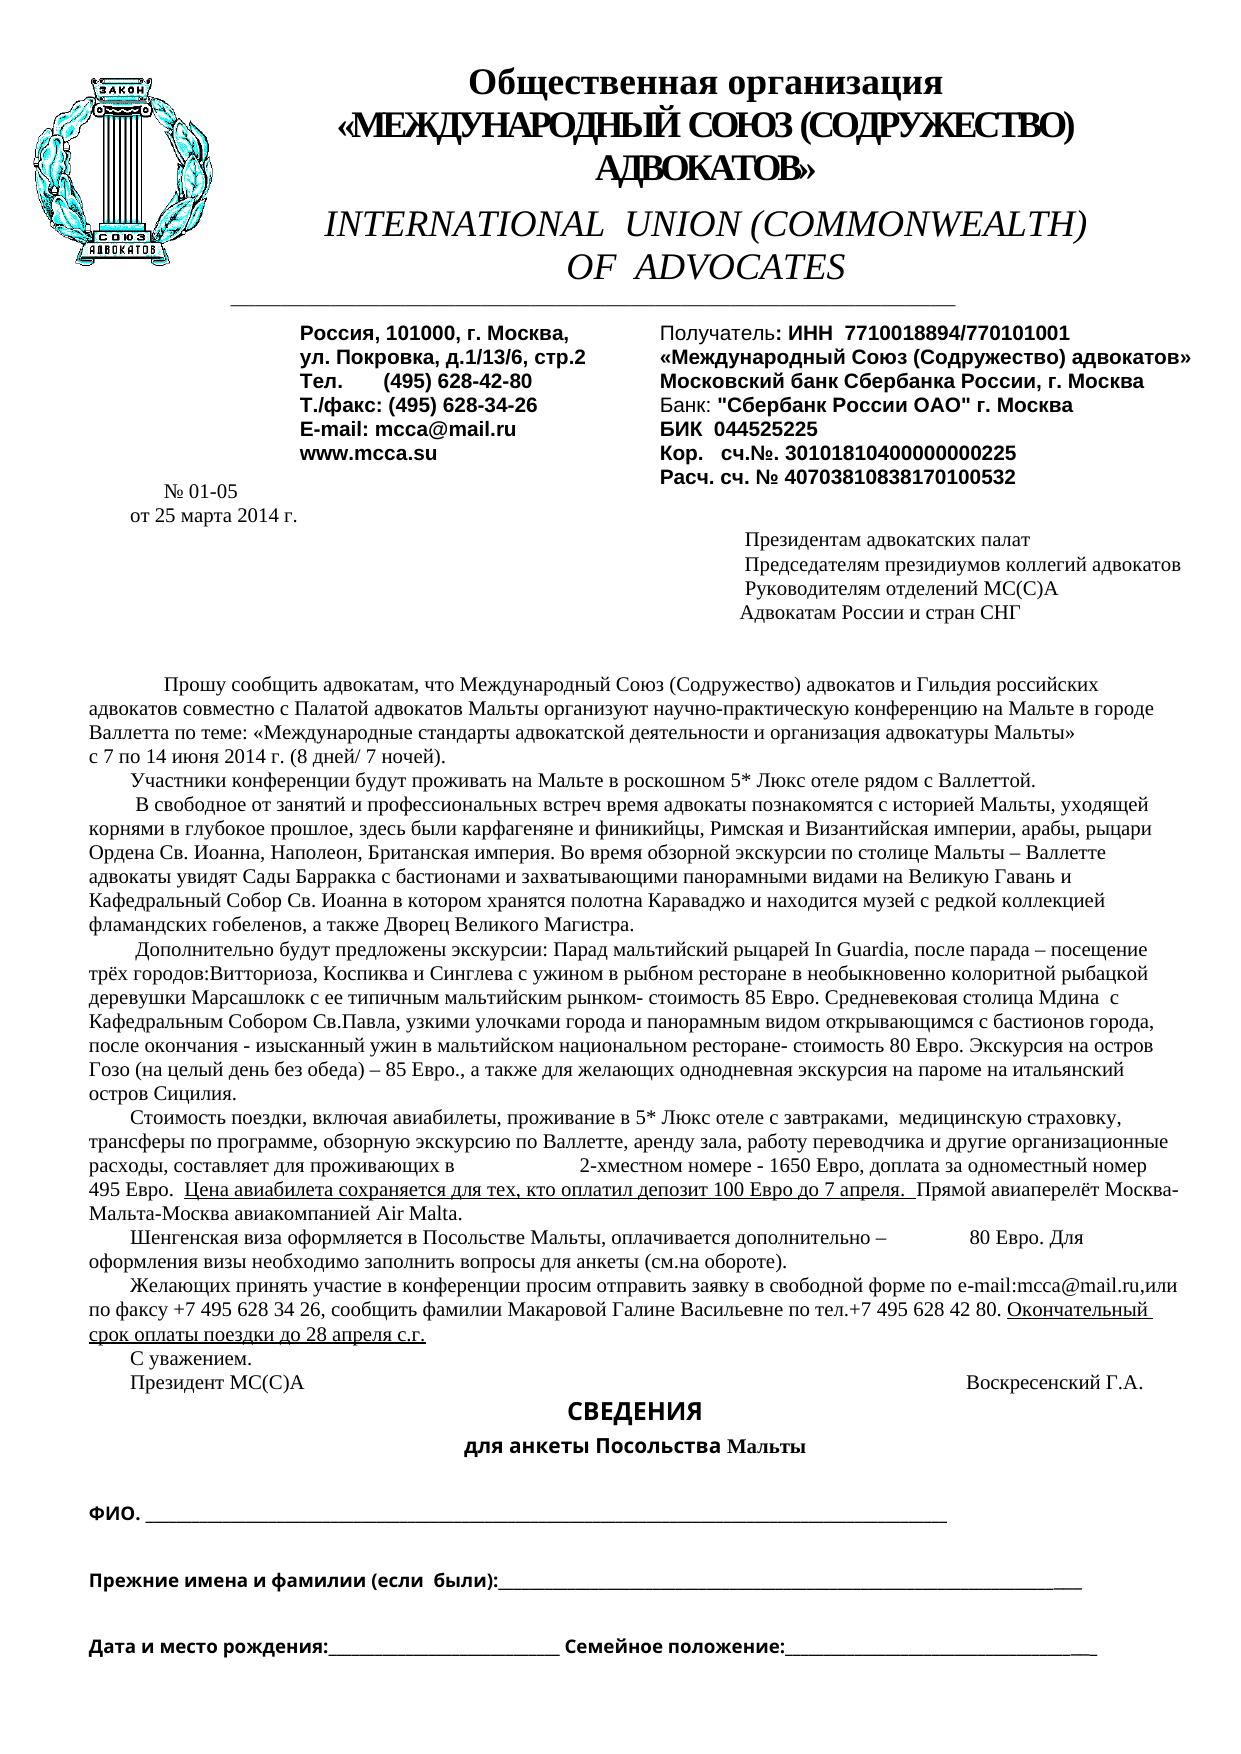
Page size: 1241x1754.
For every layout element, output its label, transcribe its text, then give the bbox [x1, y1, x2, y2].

picture [29, 75, 217, 271]
text № 01-05 [89, 479, 1181, 503]
text INTERNATIONAL UNION (COMMONWEALTH) [230, 201, 1181, 244]
text Президентам адвокатских палат [89, 527, 1181, 551]
text «МЕЖДУНАРОДНЫЙ СОЮЗ (СОДРУЖЕСТВО) АДВОКАТОВ» [230, 102, 1181, 188]
text Желающих принять участие в конференции просим отправить заявку в свободной форме по e-mail:mcca@mail.ru,или по факсу +7 495 628 34 26, сообщить фамилии Макаровой Галине Васильевне по тел.+7 495 628 42 80. Окончательный срок оплаты поездки до 28 апреля с.г. [89, 1273, 1181, 1346]
text Адвокатам России и стран СНГ [89, 599, 1181, 624]
text С уважением. [89, 1346, 1181, 1369]
text Президент МС(С)А Воскресенский Г.А. [89, 1369, 1181, 1394]
text Дата и место рождения:______________________________ Семейное положение:________________________________________ [89, 1627, 1181, 1660]
text ФИО. ________________________________________________________________________________________________________ [89, 1494, 1181, 1527]
text __________________________________________________________ [230, 287, 1181, 311]
text Шенгенская виза оформляется в Посольстве Мальты, оплачивается дополнительно – 80 Евро. Для оформления визы необходимо заполнить вопросы для анкеты (см.на обороте). [89, 1225, 1181, 1273]
text Прошу сообщить адвокатам, что Международный Союз (Содружество) адвокатов и Гильдия российских адвокатов совместно с Палатой адвокатов Мальты организуют научно-практическую конференцию на Мальте в городе Валлетта по теме: «Международные стандарты адвокатской деятельности и организация адвокатуры Мальты» с 7 по 14 июня 2014 г. (8 дней/ 7 ночей). [89, 672, 1181, 768]
text Стоимость поездки, включая авиабилеты, проживание в 5* Люкс отеле с завтраками, медицинскую страховку, трансферы по программе, обзорную экскурсию по Валлетте, аренду зала, работу переводчика и другие организационные расходы, составляет для проживающих в 2-хместном номере - 1650 Евро, доплата за одноместный номер 495 Евро. Цена авиабилета сохраняется для тех, кто оплатил депозит 100 Евро до 7 апреля. Прямой авиаперелёт Москва-Мальта-Москва авиакомпанией Air Malta. [89, 1105, 1181, 1225]
text В свободное от занятий и профессиональных встреч время адвокаты познакомятся с историей Мальты, уходящей корнями в глубокое прошлое, здесь были карфагеняне и финикийцы, Римская и Византийская империи, арабы, рыцари Ордена Св. Иоанна, Наполеон, Британская империя. Во время обзорной экскурсии по столице Мальты – Валлетте адвокаты увидят Сады Барракка с бастионами и захватывающими панорамными видами на Великую Гавань и Кафедральный Собор Св. Иоанна в котором хранятся полотна Караваджо и находится музей с редкой коллекцией фламандских гобеленов, а также Дворец Великого Магистра. [89, 792, 1181, 936]
text Общественная организация [230, 59, 1181, 102]
text OF ADVOCATES [230, 244, 1181, 287]
text Участники конференции будут проживать на Мальте в роскошном 5* Люкс отеле рядом с Валлеттой. [89, 768, 1181, 792]
text Руководителям отделений МС(С)А [89, 576, 1181, 599]
text Прежние имена и фамилии (если были):___________________________________________________________________________ [89, 1560, 1181, 1594]
subtitle СВЕДЕНИЯ [89, 1394, 1181, 1427]
text для анкеты Посольства Мальты [89, 1427, 1181, 1460]
text Председателям президиумов коллегий адвокатов [89, 551, 1181, 576]
text от 25 марта 2014 г. [89, 503, 1181, 527]
text Дополнительно будут предложены экскурсии: Парад мальтийский рыцарей In Guardia, после парада – посещение трёх городов:Витториоза, Коспиква и Синглева с ужином в рыбном ресторане в необыкновенно колоритной рыбацкой деревушки Марсашлокк с ее типичным мальтийским рынком- стоимость 85 Евро. Средневековая столица Мдина с Кафедральным Собором Св.Павла, узкими улочками города и панорамным видом открывающимся с бастионов города, после окончания - изысканный ужин в мальтийском национальном ресторане- стоимость 80 Евро. Экскурсия на остров Гозо (на целый день без обеда) – 85 Евро., а также для желающих однодневная экскурсия на пароме на итальянский остров Сицилия. [89, 936, 1181, 1105]
